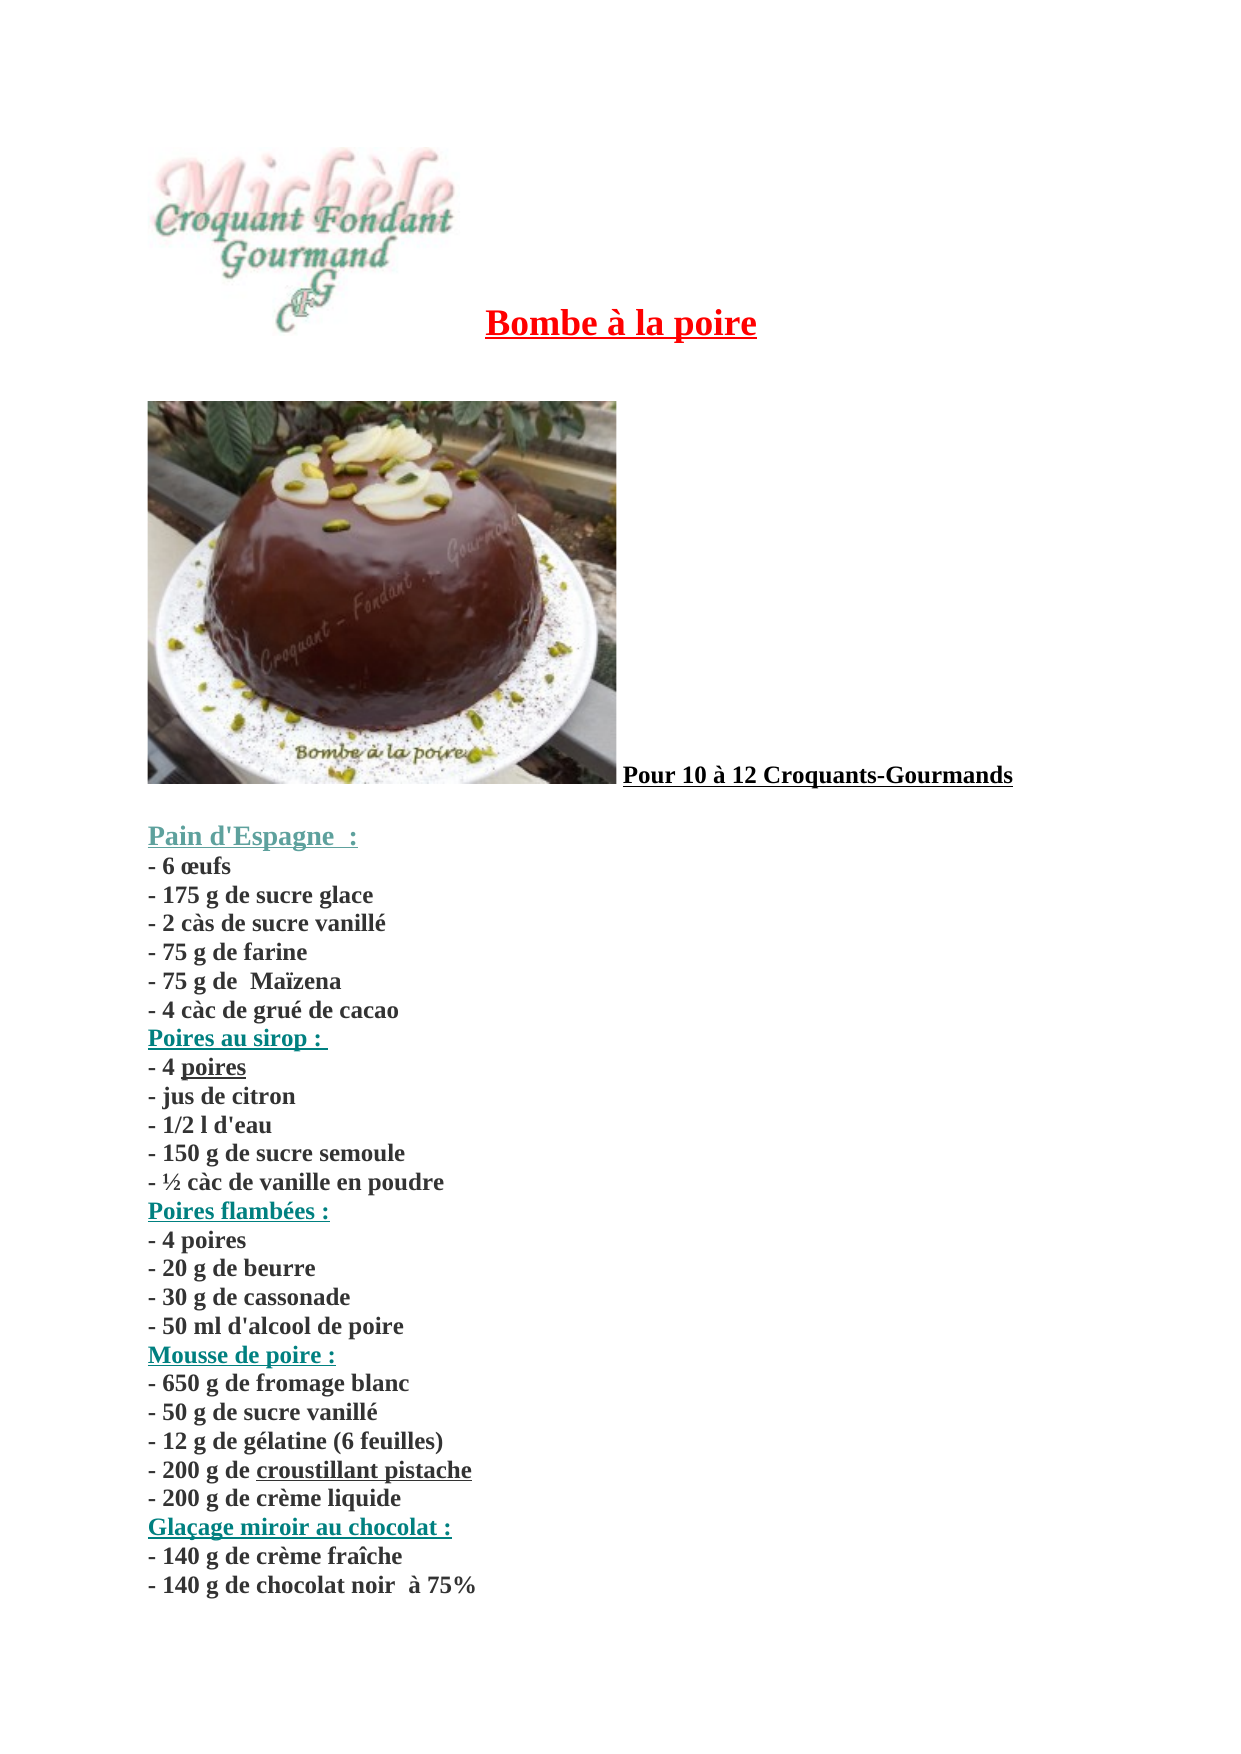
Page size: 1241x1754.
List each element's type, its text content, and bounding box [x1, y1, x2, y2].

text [148, 818, 1093, 1598]
picture [147, 401, 617, 784]
picture [147, 147, 461, 336]
